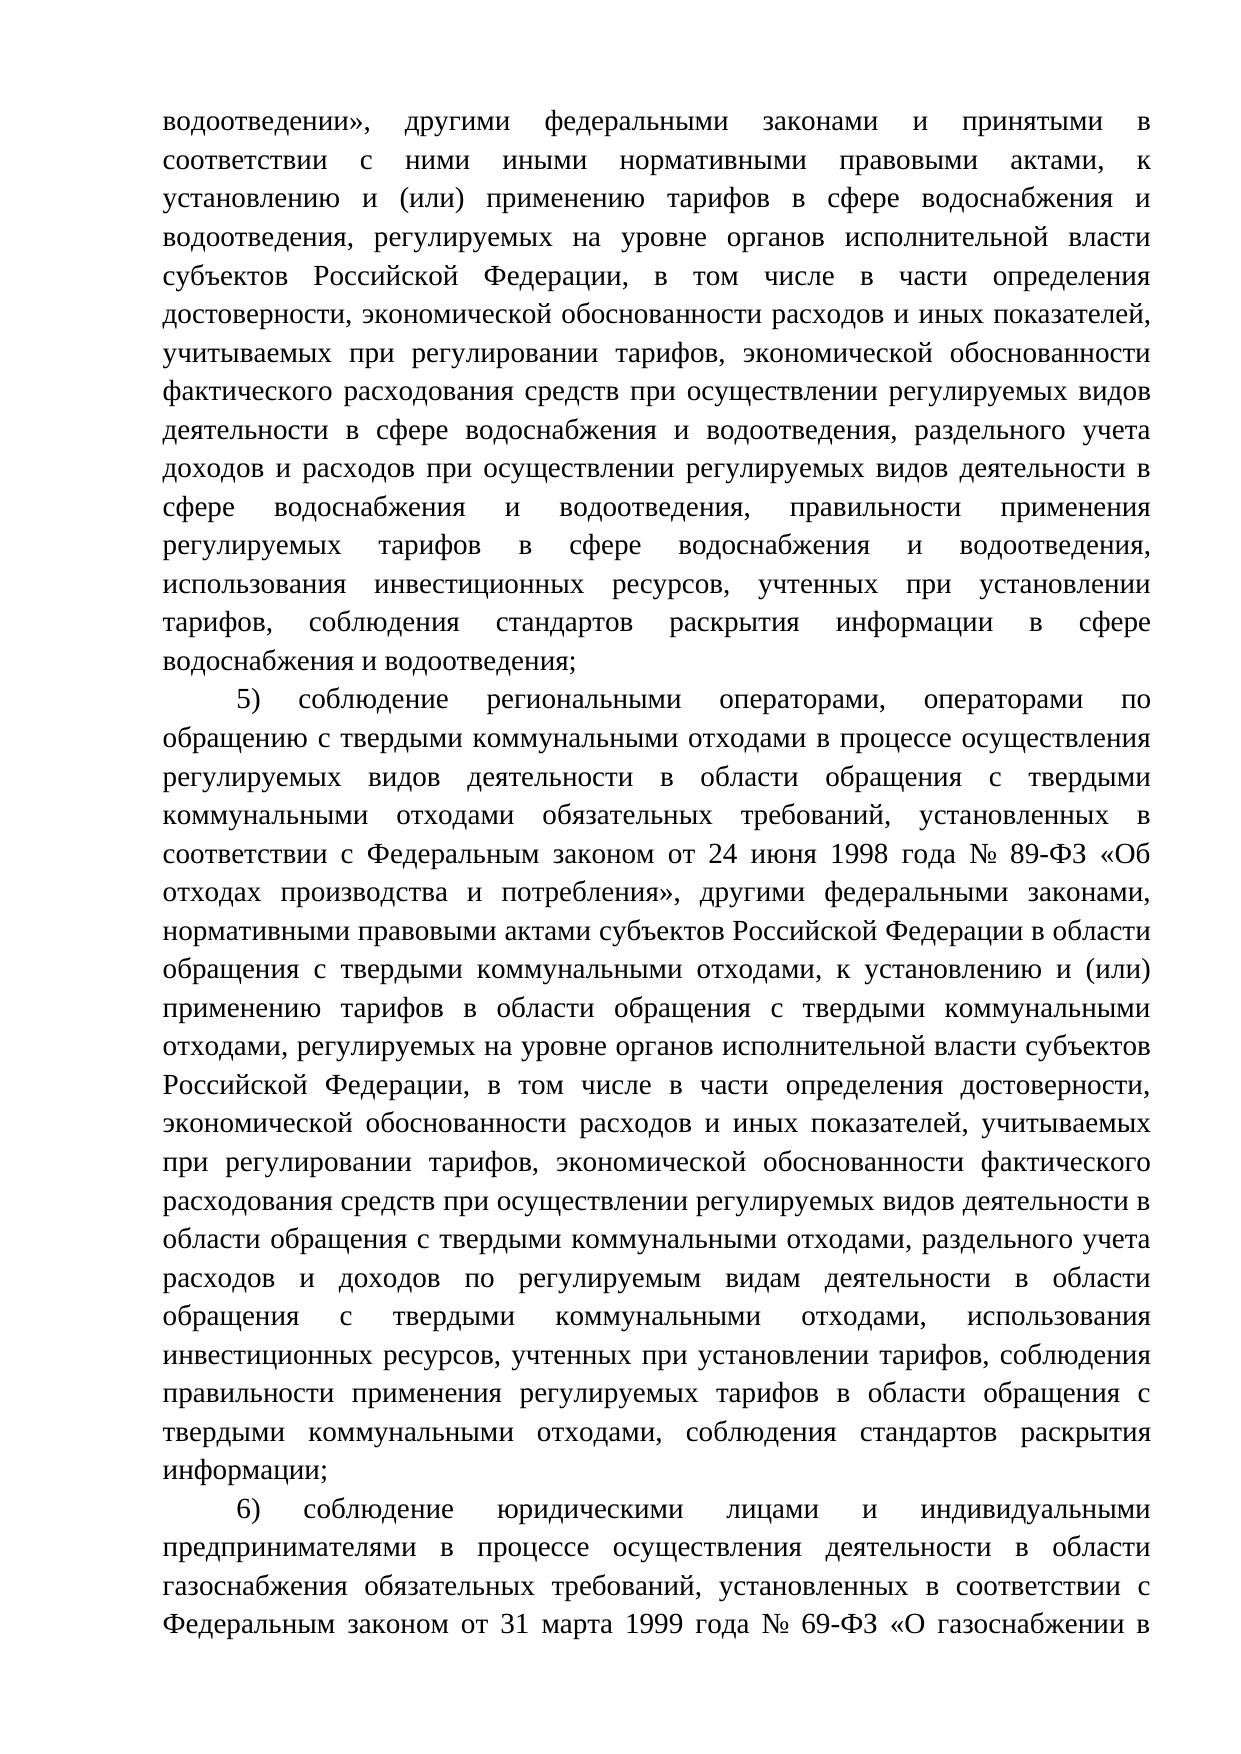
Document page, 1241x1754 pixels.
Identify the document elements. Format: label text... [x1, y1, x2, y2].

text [162, 103, 1152, 677]
text 5) соблюдение региональными операторами, операторами по обращению с твердыми коммунальными отходами в процессе осуществления регулируемых видов деятельности в области обращения с твердыми коммунальными отходами обязательных требований, установленных в соответствии с Федеральным законом от 24 июня 1998 года № 89-ФЗ «Об отходах производства и потребления», другими федеральными законами, нормативными правовыми актами субъектов Российской Федерации в области обращения с твердыми коммунальными отходами, к установлению и (или) применению тарифов в области обращения с твердыми коммунальными отходами, регулируемых на уровне органов исполнительной власти субъектов Российской Федерации, в том числе в части определения достоверности, экономической обоснованности расходов и иных показателей, учитываемых при регулировании тарифов, экономической обоснованности фактического расходования средств при осуществлении регулируемых видов деятельности в области обращения с твердыми коммунальными отходами, раздельного учета расходов и доходов по регулируемым видам деятельности в области обращения с твердыми коммунальными отходами, использования инвестиционных ресурсов, учтенных при установлении тарифов, соблюдения правильности применения регулируемых тарифов в области обращения с твердыми коммунальными отходами, соблюдения стандартов раскрытия информации; [162, 682, 1152, 1486]
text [162, 1491, 1152, 1640]
